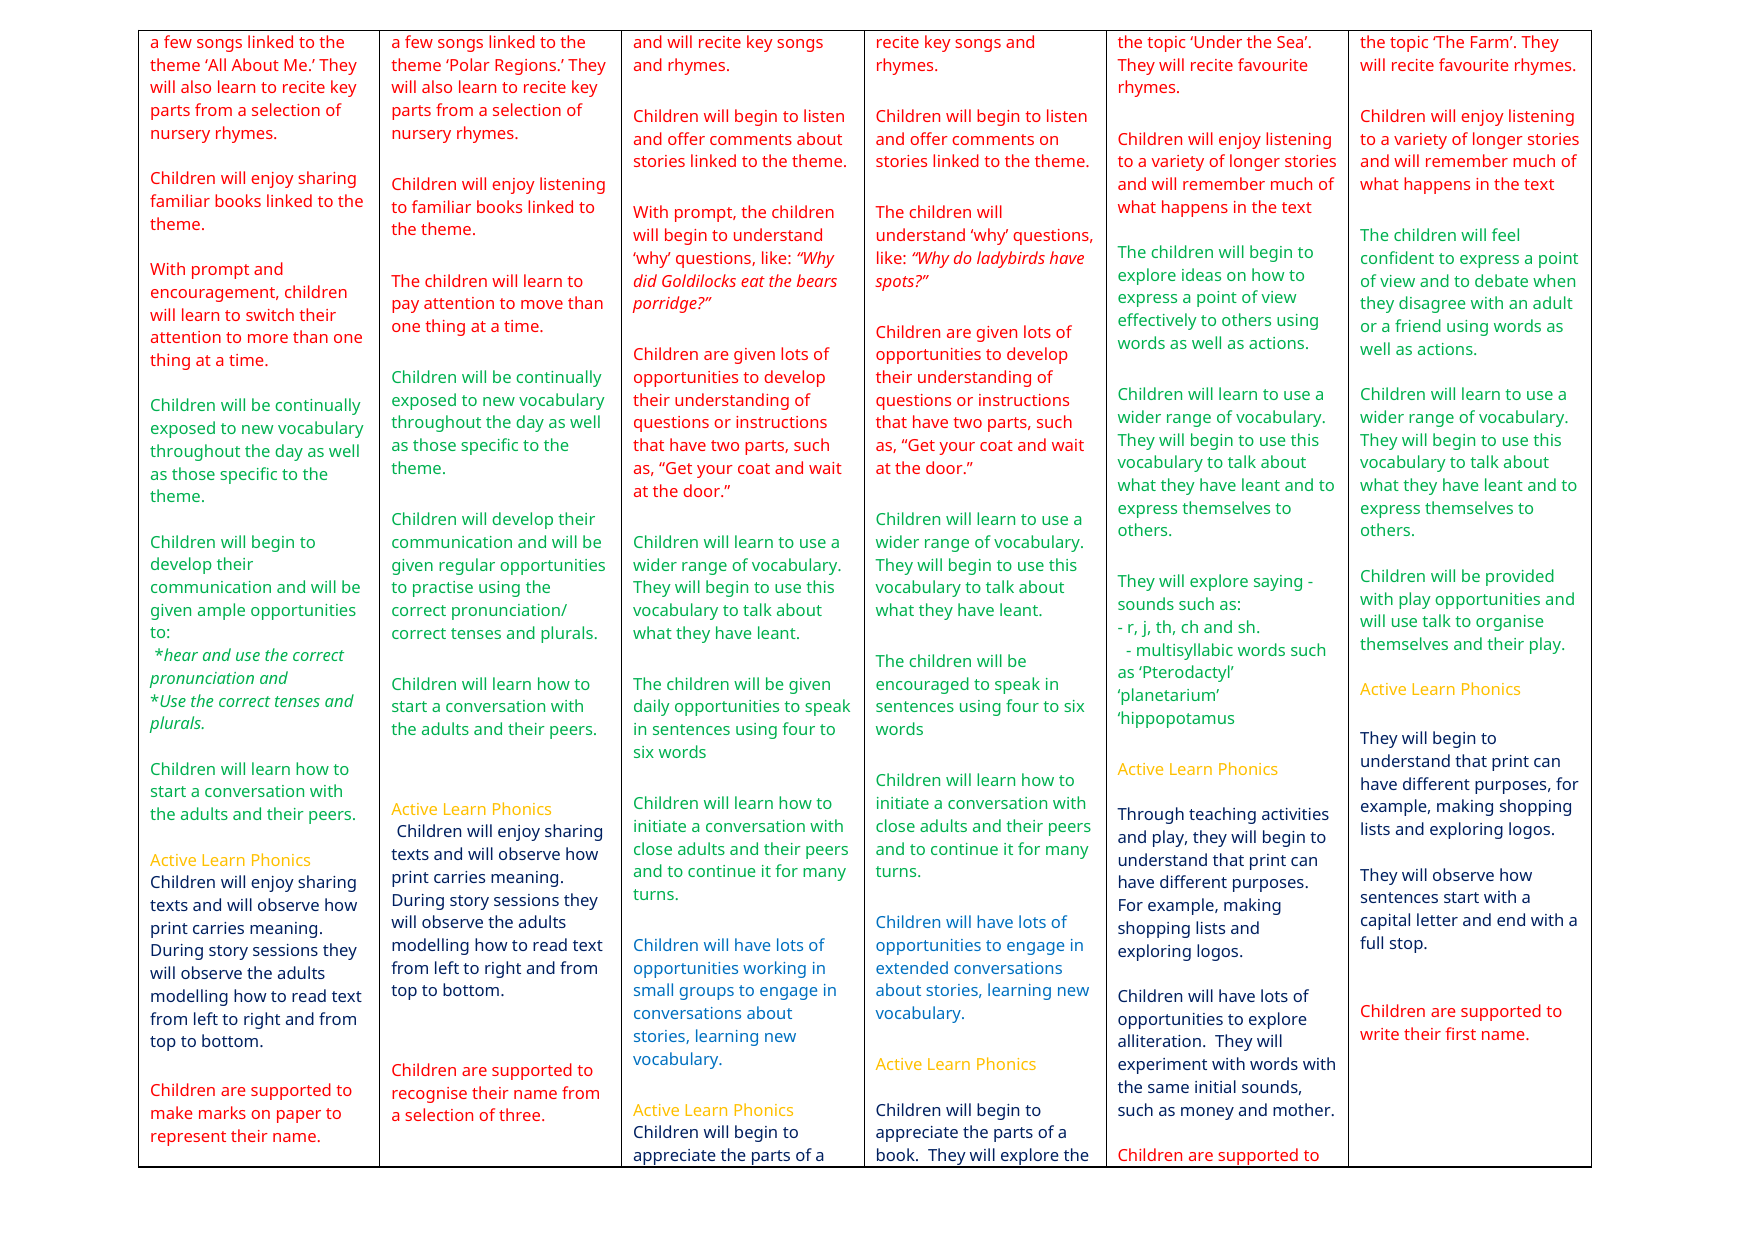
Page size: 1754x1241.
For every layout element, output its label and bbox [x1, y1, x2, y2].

table_cell [1349, 31, 1591, 1166]
table_cell [622, 31, 864, 1166]
table_cell [865, 31, 1106, 1166]
table_cell [380, 31, 621, 1166]
table_cell [1107, 31, 1348, 1166]
table_cell [139, 31, 379, 1166]
